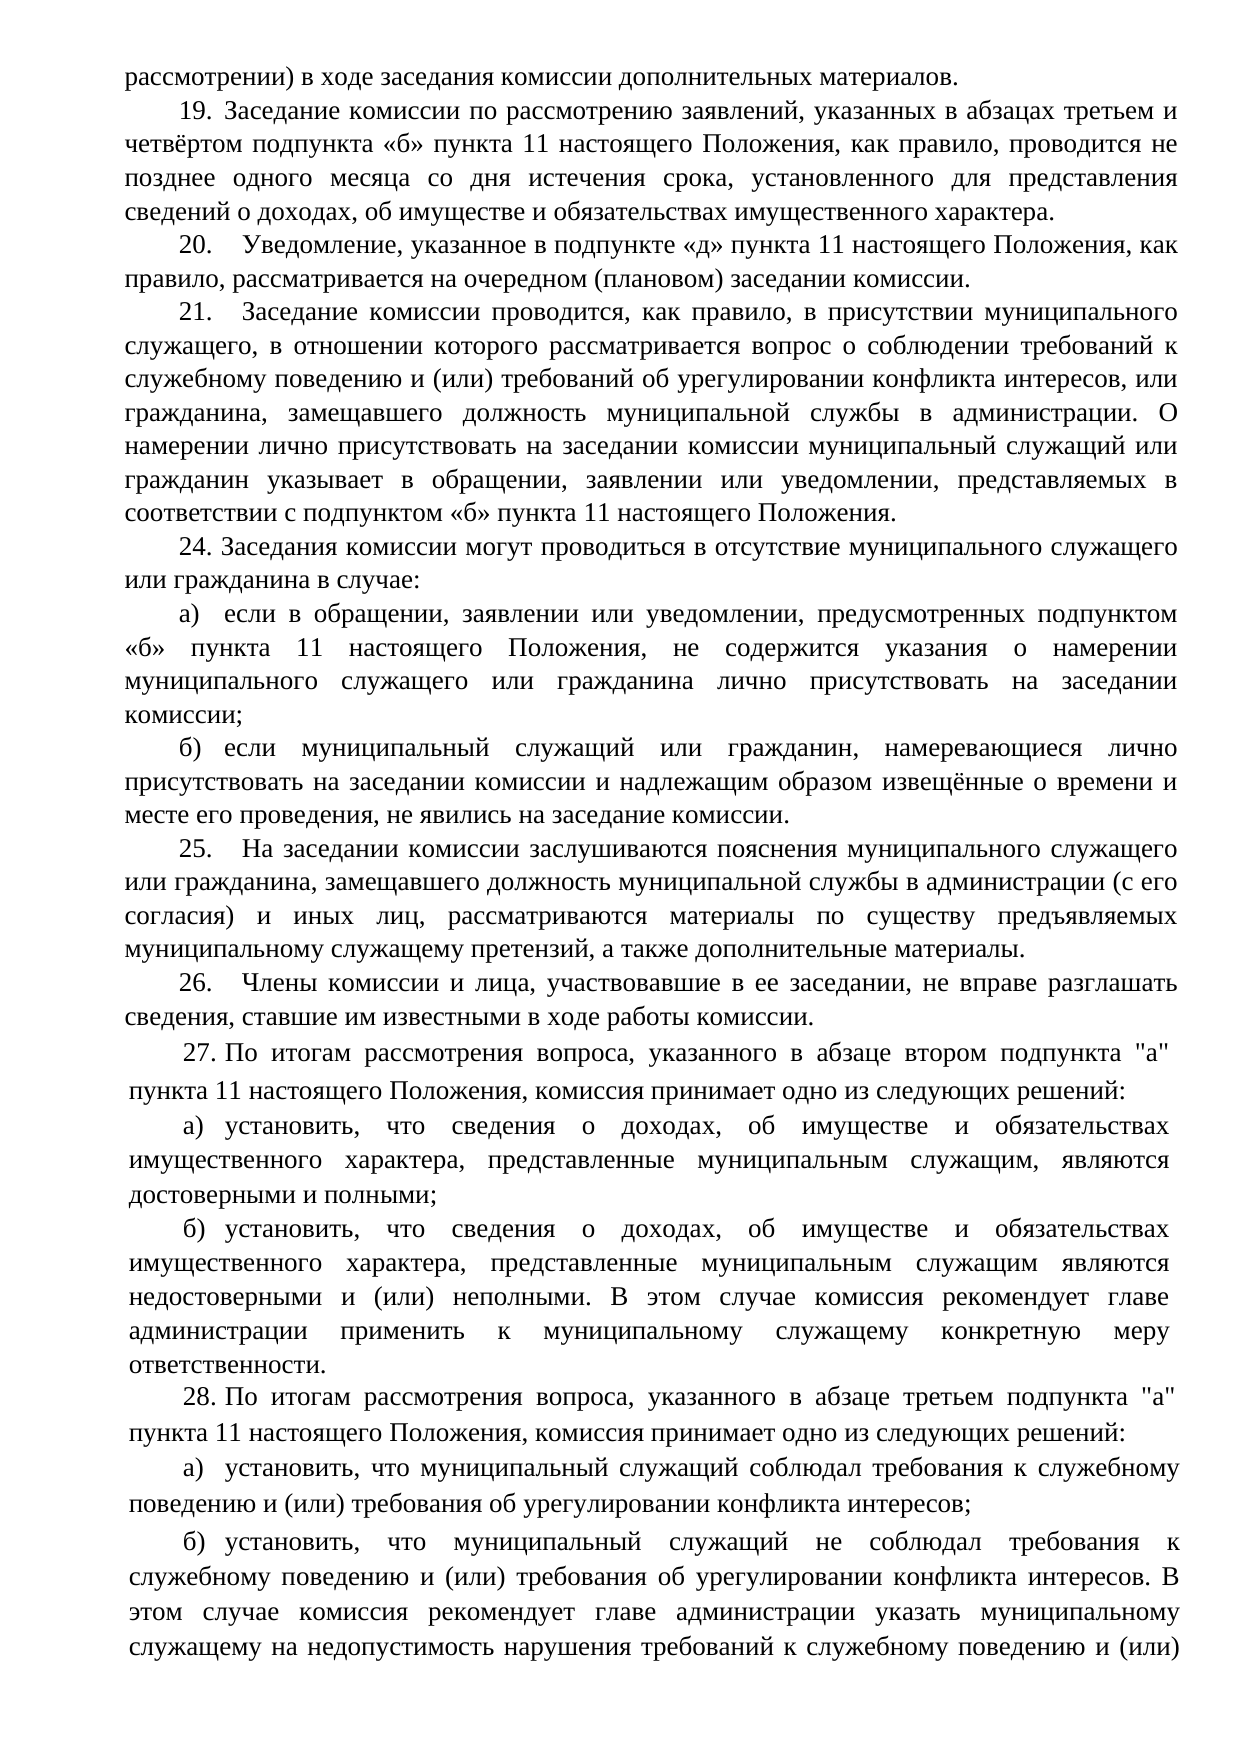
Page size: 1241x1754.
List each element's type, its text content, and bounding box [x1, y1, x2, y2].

list По итогам рассмотрения вопроса, указанного в абзаце втором подпункта "а" пункта 11 настоящего Положения, комиссия принимает одно из следующих решений: [128, 1032, 1171, 1107]
text а) установить, что муниципальный служащий соблюдал требования к служебному поведению и (или) требования об урегулировании конфликта интересов; [128, 1451, 1181, 1518]
text а) установить, что сведения о доходах, об имуществе и обязательствах имущественного характера, представленные муниципальным служащим, являются достоверными и полными; [128, 1107, 1171, 1210]
text б) если муниципальный служащий или гражданин, намеревающиеся лично присутствовать на заседании комиссии и надлежащим образом извещённые о времени и месте его проведения, не явились на заседание комиссии. [124, 730, 1179, 831]
text 24. Заседания комиссии могут проводиться в отсутствие муниципального служащего или гражданина в случае: [124, 529, 1179, 596]
list Члены комиссии и лица, участвовавшие в ее заседании, не вправе разглашать сведения, ставшие им известными в ходе работы комиссии. [124, 965, 1179, 1032]
list На заседании комиссии заслушиваются пояснения муниципального служащего или гражданина, замещавшего должность муниципальной службы в администрации (с его согласия) и иных лиц, рассматриваются материалы по существу предъявляемых муниципальному служащему претензий, а также дополнительные материалы. [124, 831, 1179, 965]
list Заседание комиссии по рассмотрению заявлений, указанных в абзацах третьем и четвёртом подпункта «б» пункта 11 настоящего Положения, как правило, проводится не позднее одного месяца со дня истечения срока, установленного для представления сведений о доходах, об имуществе и обязательствах имущественного характера. [124, 93, 1179, 227]
list Уведомление, указанное в подпункте «д» пункта 11 настоящего Положения, как правило, рассматривается на очередном (плановом) заседании комиссии. [124, 227, 1179, 294]
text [124, 59, 1179, 93]
list Заседание комиссии проводится, как правило, в присутствии муниципального служащего, в отношении которого рассматривается вопрос о соблюдении требований к служебному поведению и (или) требований об урегулировании конфликта интересов, или гражданина, замещавшего должность муниципальной службы в администрации. О намерении лично присутствовать на заседании комиссии муниципальный служащий или гражданин указывает в обращении, заявлении или уведомлении, представляемых в соответствии с подпунктом «б» пункта 11 настоящего Положения. [124, 294, 1179, 529]
text а) если в обращении, заявлении или уведомлении, предусмотренных подпунктом «б» пункта 11 настоящего Положения, не содержится указания о намерении муниципального служащего или гражданина лично присутствовать на заседании комиссии; [124, 596, 1179, 730]
text б) установить, что сведения о доходах, об имуществе и обязательствах имущественного характера, представленные муниципальным служащим являются недостоверными и (или) неполными. В этом случае комиссия рекомендует главе администрации применить к муниципальному служащему конкретную меру ответственности. [128, 1210, 1171, 1380]
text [128, 1523, 1181, 1663]
list По итогам рассмотрения вопроса, указанного в абзаце третьем подпункта "а" пункта 11 настоящего Положения, комиссия принимает одно из следующих решений: [128, 1380, 1176, 1447]
